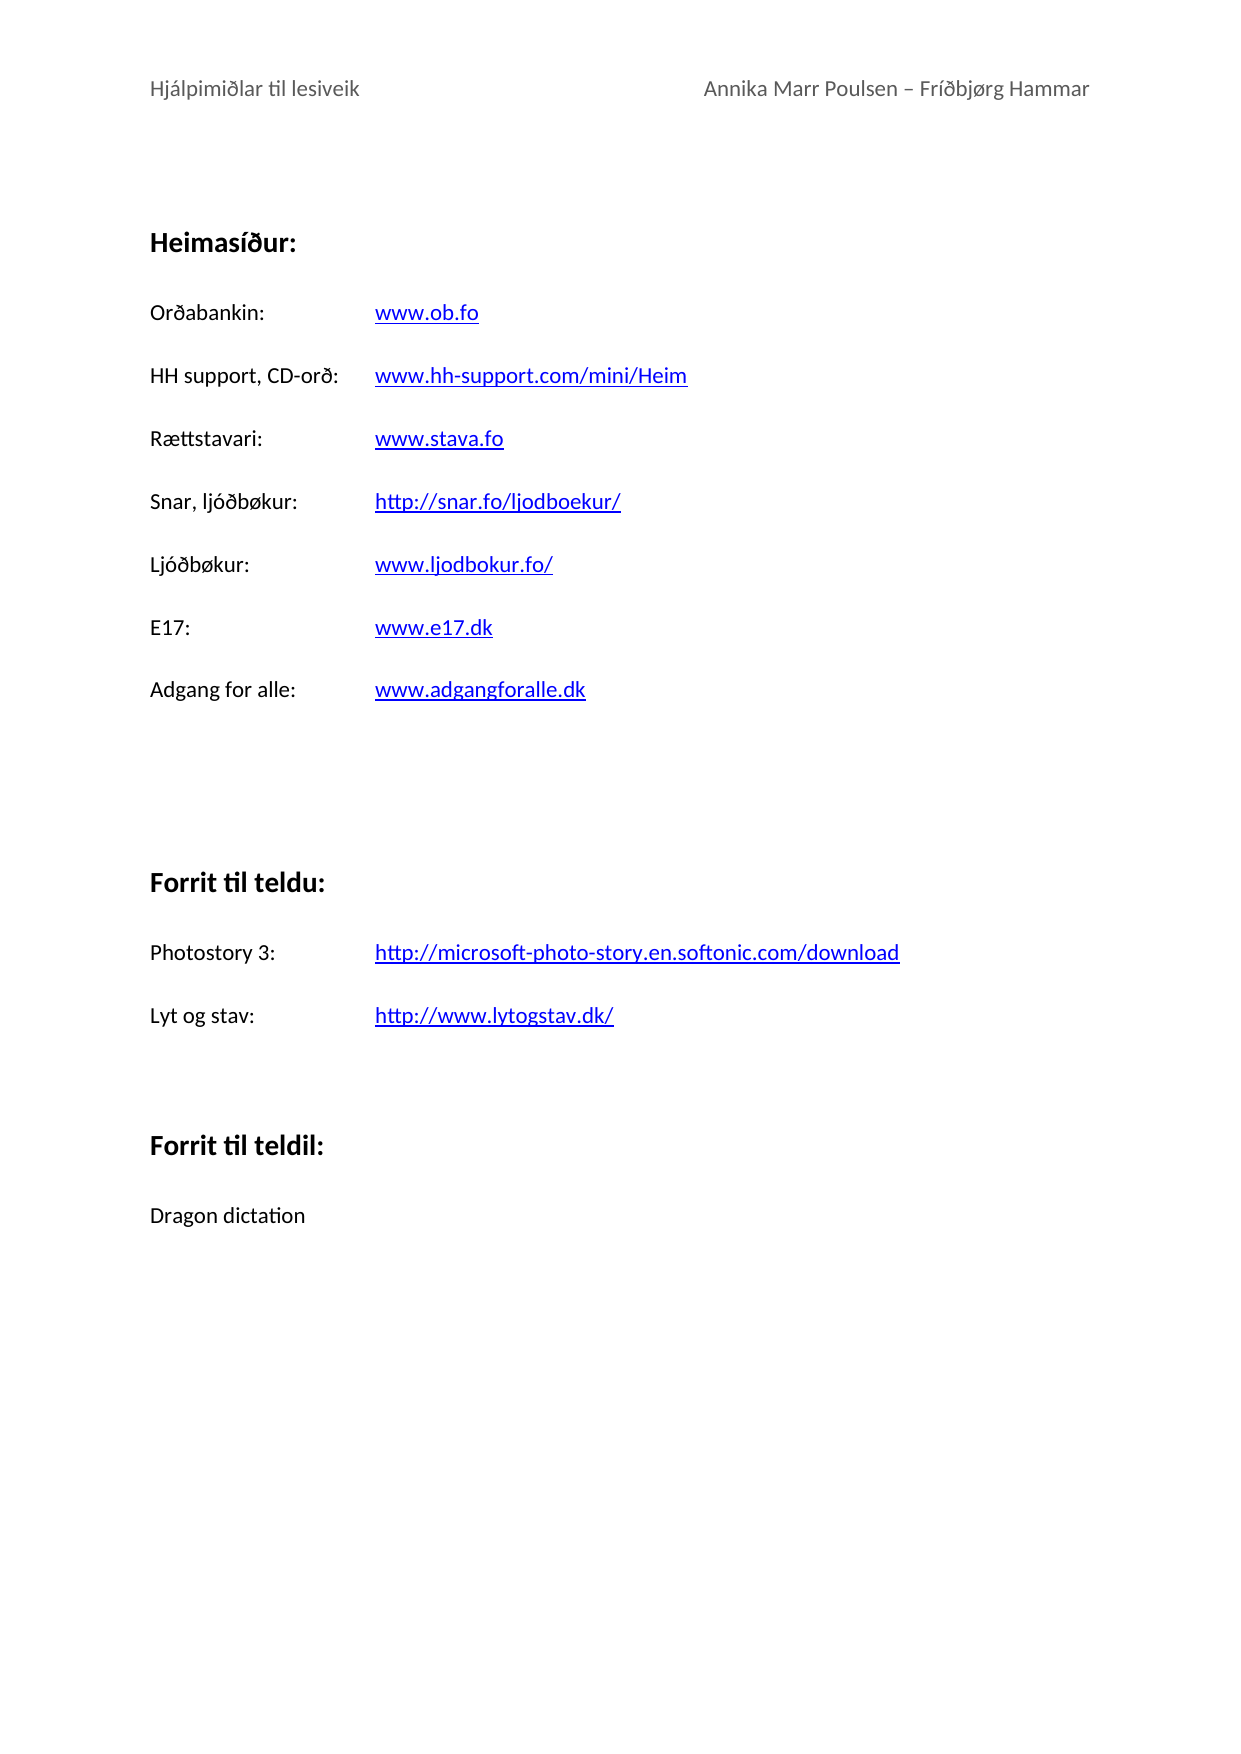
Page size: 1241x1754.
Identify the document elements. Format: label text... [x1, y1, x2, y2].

text Snar, ljóðbøkur: http://snar.fo/ljodboekur/ [150, 487, 1090, 515]
text E17: www.e17.dk [150, 613, 1090, 641]
text Forrit til teldu: [150, 864, 1090, 899]
text Dragon dictation [150, 1201, 1090, 1229]
text Forrit til teldil: [150, 1127, 1090, 1162]
text Adgang for alle: www.adgangforalle.dk [150, 675, 1090, 703]
text Photostory 3: http://microsoft-photo-story.en.softonic.com/download [150, 938, 1090, 966]
text Rættstavari: www.stava.fo [150, 424, 1090, 452]
text Heimasíður: [150, 224, 1090, 260]
text HH support, CD-orð: www.hh-support.com/mini/Heim [150, 361, 1090, 389]
text Lyt og stav: http://www.lytogstav.dk/ [150, 1001, 1090, 1029]
text Ljóðbøkur: www.ljodbokur.fo/ [150, 550, 1090, 578]
text Orðabankin: www.ob.fo [150, 298, 1090, 327]
